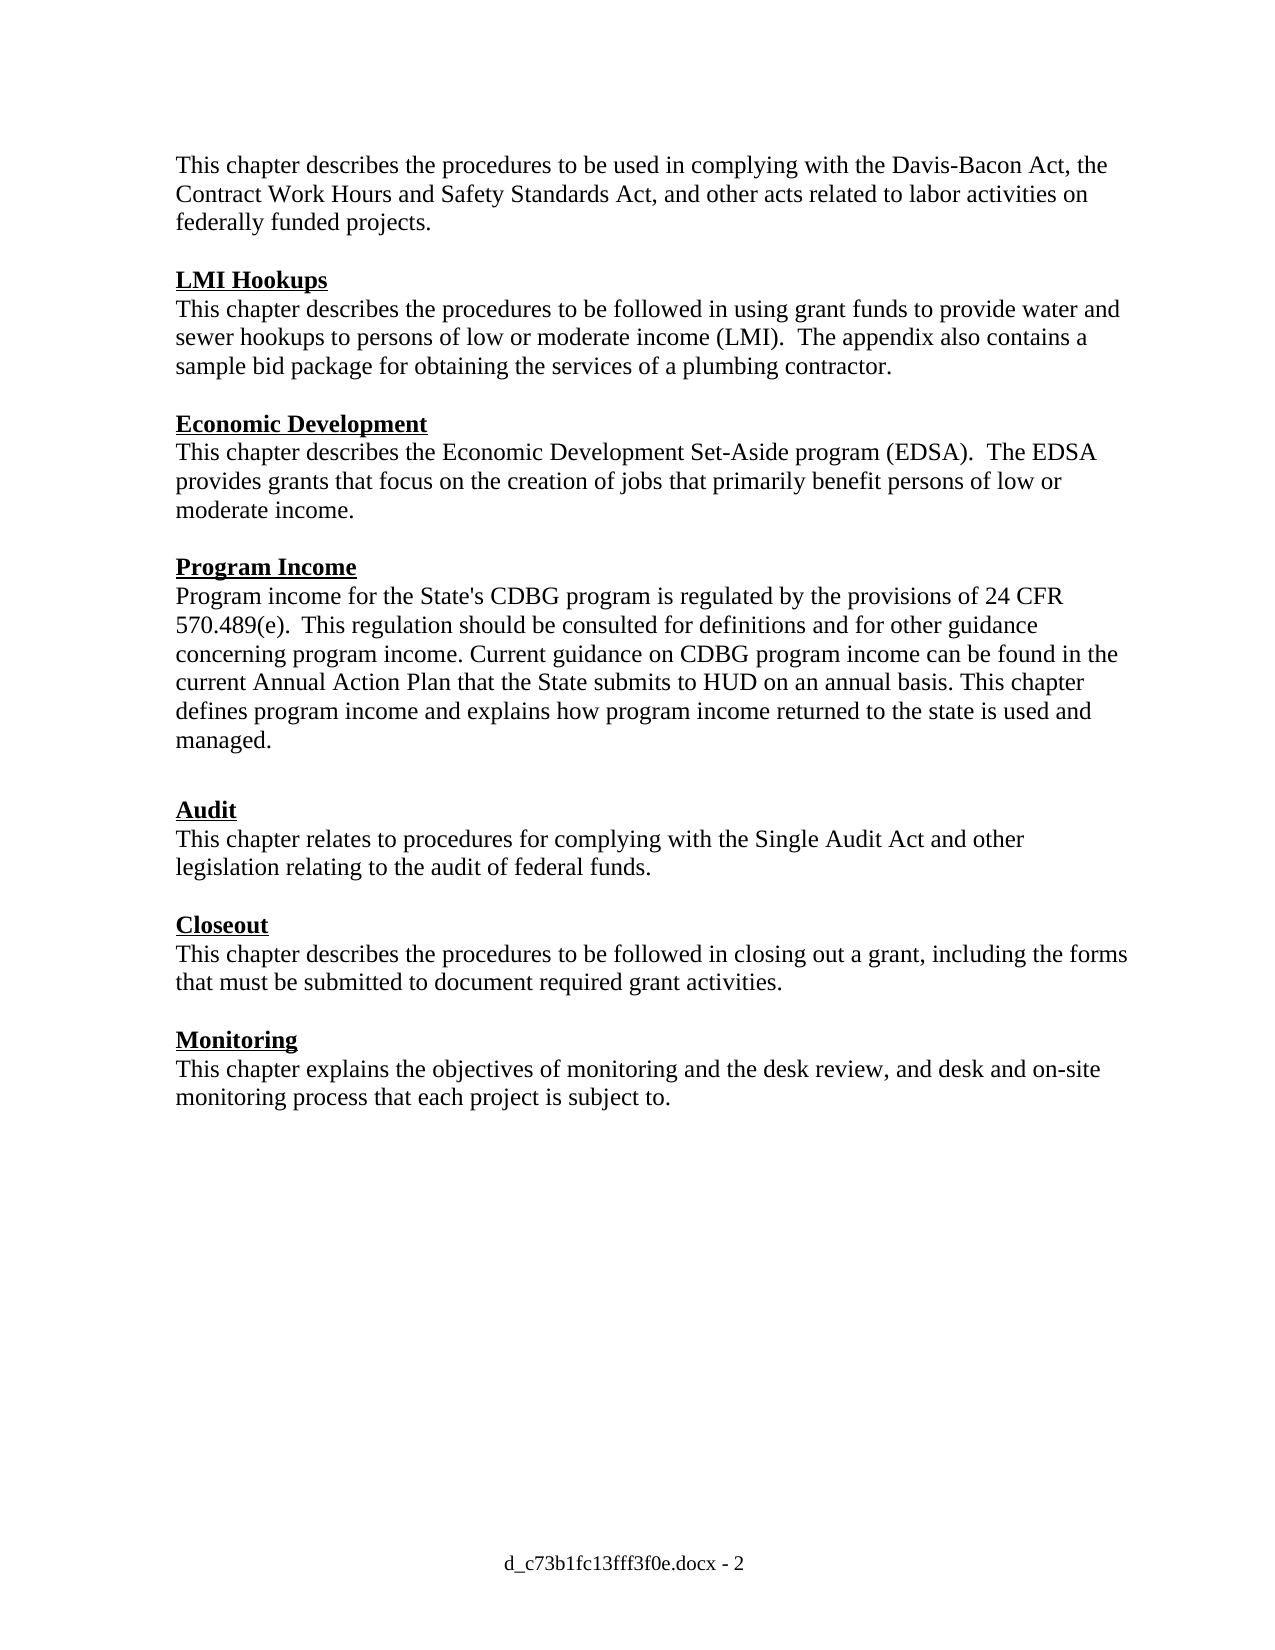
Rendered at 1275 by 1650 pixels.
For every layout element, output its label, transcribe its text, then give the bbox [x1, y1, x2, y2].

text This chapter describes the procedures to be followed in using grant funds to provide water and sewer hookups to persons of low or moderate income (LMI). The appendix also contains a sample bid package for obtaining the services of a plumbing contractor. [175, 294, 1130, 380]
text LMI Hookups [175, 265, 1130, 294]
text This chapter describes the procedures to be followed in closing out a grant, including the forms that must be submitted to document required grant activities. [175, 939, 1130, 996]
text Economic Development [175, 409, 1130, 437]
text Monitoring [175, 1025, 1130, 1054]
text Program Income [175, 552, 1130, 581]
text Audit [175, 795, 1130, 824]
text This chapter relates to procedures for complying with the Single Audit Act and other legislation relating to the audit of federal funds. [175, 824, 1130, 881]
text This chapter explains the objectives of monitoring and the desk review, and desk and on-site monitoring process that each project is subject to. [175, 1054, 1130, 1111]
text Program income for the State's CDBG program is regulated by the provisions of 24 CFR 570.489(e). This regulation should be consulted for definitions and for other guidance concerning program income. Current guidance on CDBG program income can be found in the current Annual Action Plan that the State submits to HUD on an annual basis. This chapter defines program income and explains how program income returned to the state is used and managed. [175, 581, 1130, 754]
text This chapter describes the Economic Development Set-Aside program (EDSA). The EDSA provides grants that focus on the creation of jobs that primarily benefit persons of low or moderate income. [175, 437, 1130, 524]
text This chapter describes the procedures to be used in complying with the Davis-Bacon Act, the Contract Work Hours and Safety Standards Act, and other acts related to labor activities on federally funded projects. [175, 150, 1130, 236]
text Closeout [175, 910, 1130, 939]
